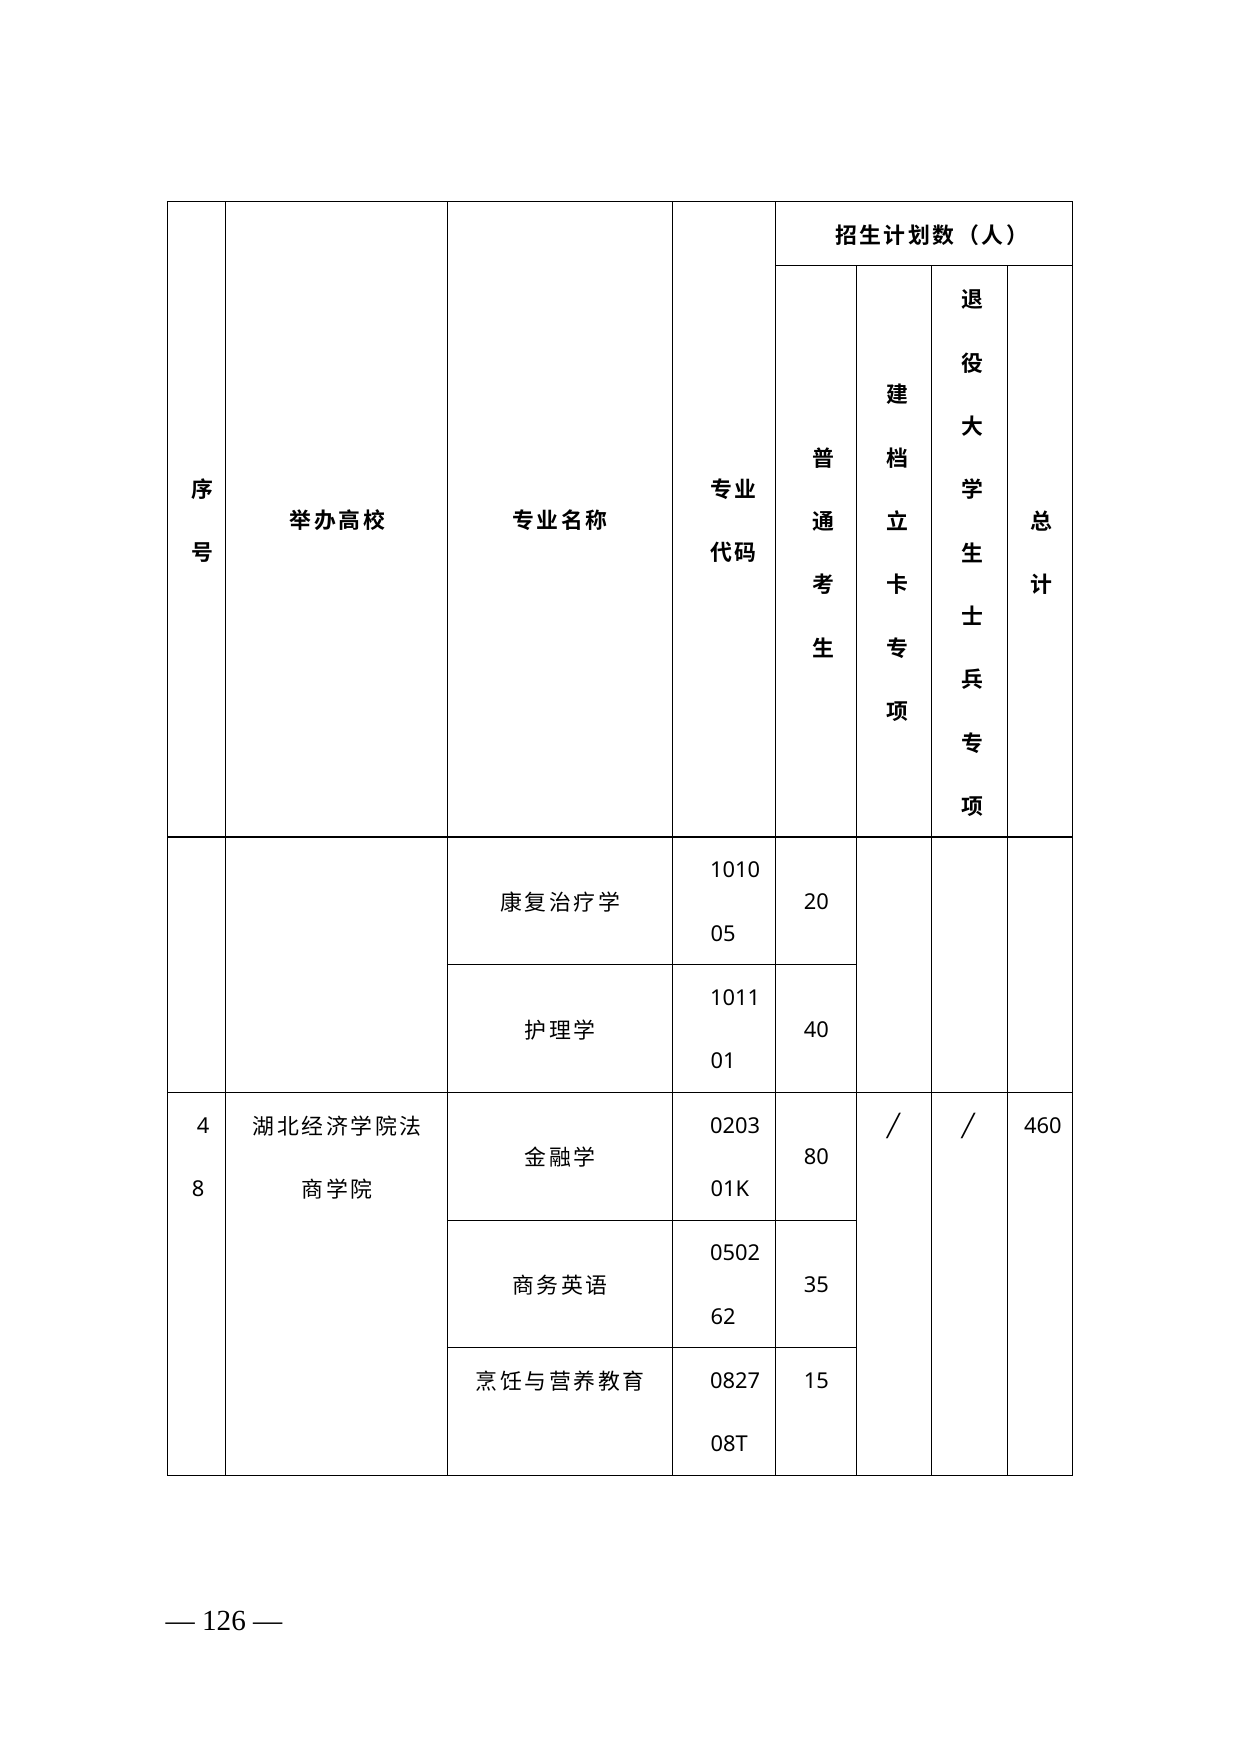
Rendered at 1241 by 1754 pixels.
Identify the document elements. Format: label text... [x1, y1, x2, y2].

table_cell 普通 考生 [776, 266, 856, 836]
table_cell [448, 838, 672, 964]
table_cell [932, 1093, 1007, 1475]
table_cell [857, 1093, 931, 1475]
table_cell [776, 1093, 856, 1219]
table_header 专业名称 [448, 202, 672, 836]
table_cell 退役大学生士兵专项 [932, 266, 1007, 836]
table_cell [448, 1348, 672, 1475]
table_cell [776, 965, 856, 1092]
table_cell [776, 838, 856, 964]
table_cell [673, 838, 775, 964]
table_header 序号 [168, 202, 225, 836]
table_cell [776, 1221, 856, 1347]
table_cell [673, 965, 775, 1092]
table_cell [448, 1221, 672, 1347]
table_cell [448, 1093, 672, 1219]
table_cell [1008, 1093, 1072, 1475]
table_cell 建档立卡专项 [857, 266, 931, 836]
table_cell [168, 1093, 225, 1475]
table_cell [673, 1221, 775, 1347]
table_header 招生计划数（人） [776, 202, 1072, 265]
table_cell 总计 [1008, 266, 1072, 836]
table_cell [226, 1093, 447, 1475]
table_header 举办高校 [226, 202, 447, 836]
table_header 专业代码 [673, 202, 775, 836]
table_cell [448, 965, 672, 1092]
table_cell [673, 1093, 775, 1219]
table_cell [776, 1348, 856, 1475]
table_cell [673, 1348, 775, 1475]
